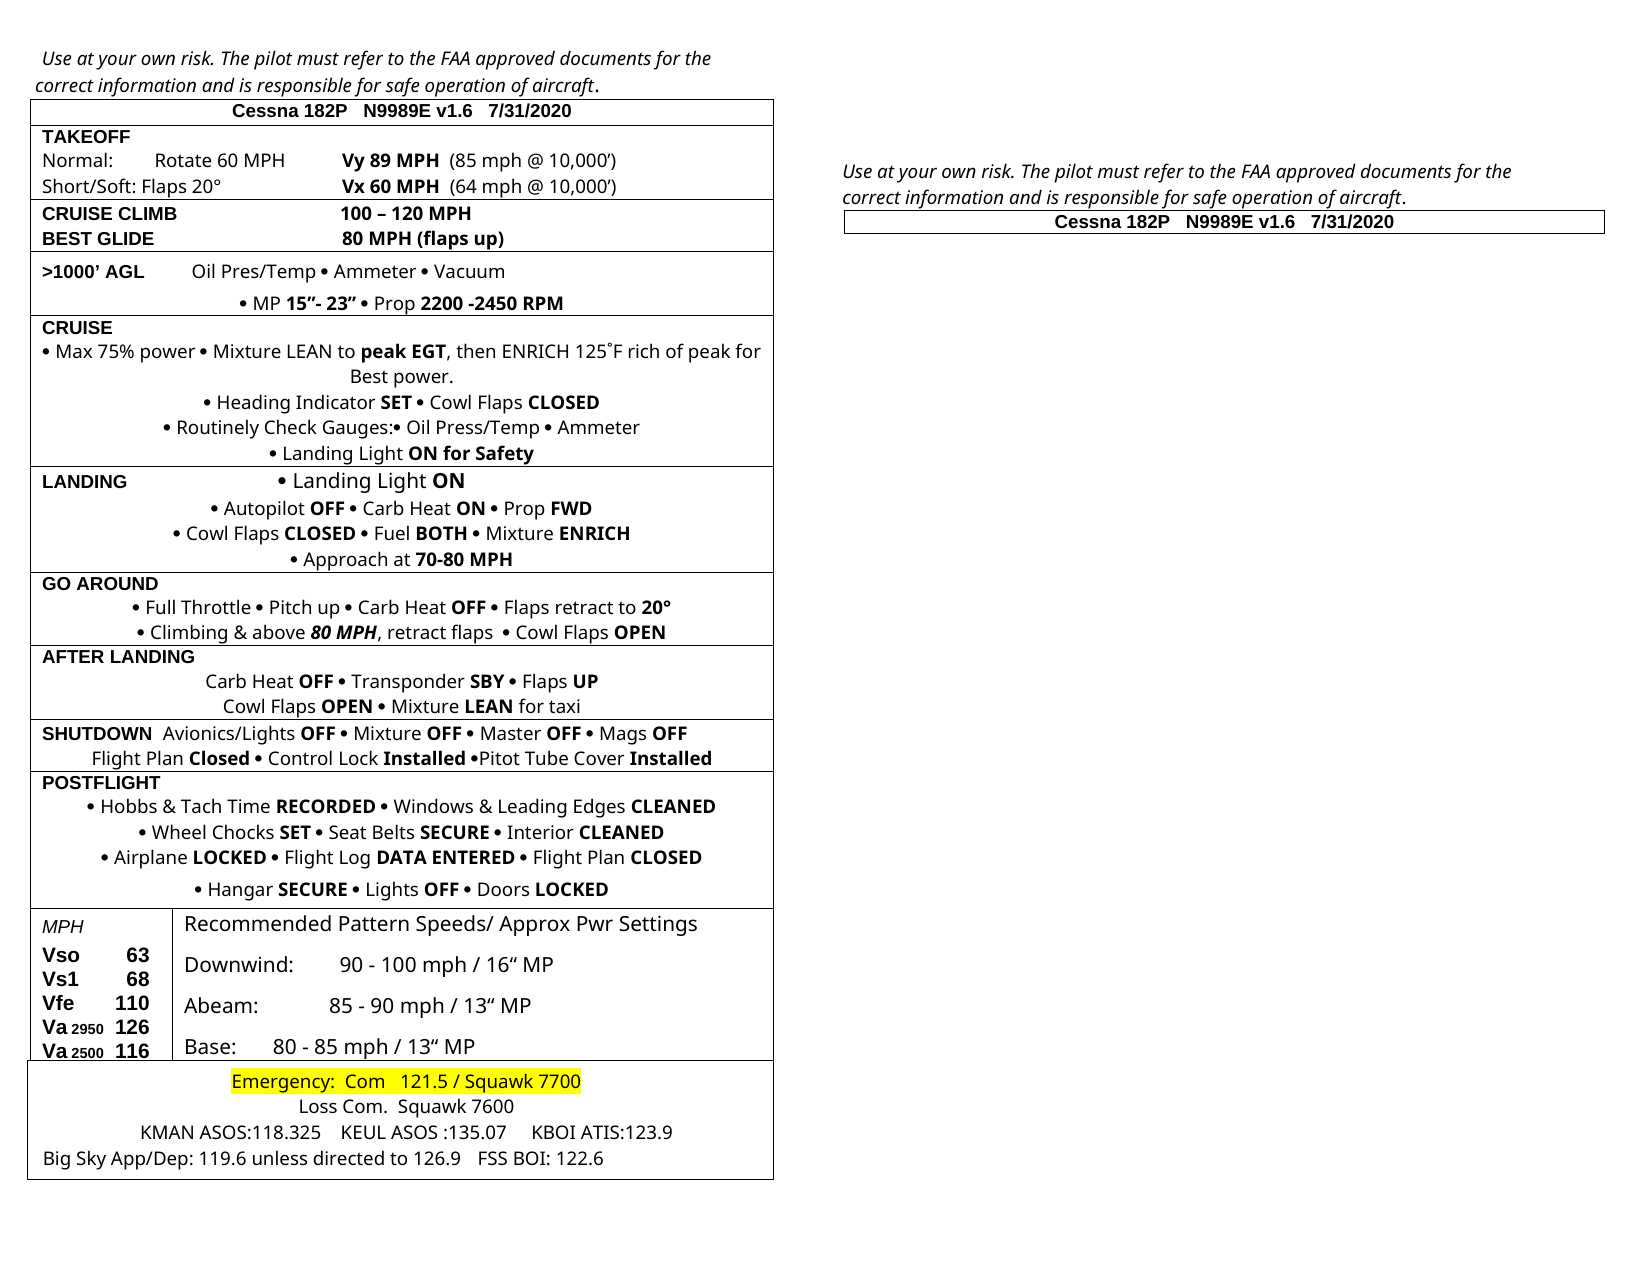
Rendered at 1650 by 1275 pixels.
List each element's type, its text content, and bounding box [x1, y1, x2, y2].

table_cell SHUTDOWN Avionics/Lights OFF Mixture OFF Master OFF Mags OFF Flight Plan Closed Control Lock Installed Pitot Tube Cover Installed [31, 720, 773, 771]
table_cell GO AROUND Full Throttle Pitch up Carb Heat OFF Flaps retract to 20° Climbing & above 80 MPH, retract flaps Cowl Flaps OPEN [31, 573, 773, 645]
table_cell AFTER LANDING Carb Heat OFF Transponder SBY Flaps UP Cowl Flaps OPEN Mixture LEAN for taxi [31, 646, 773, 719]
table_cell LANDING Landing Light ON Autopilot OFF Carb Heat ON Prop FWD Cowl Flaps CLOSED Fuel BOTH Mixture ENRICH Approach at 70-80 MPH [31, 467, 773, 572]
table_cell Recommended Pattern Speeds/ Approx Pwr Settings Downwind: 90 - 100 mph / 16“ MP Abeam: 85 - 90 mph / 13“ MP Base: 80 - 85 mph / 13“ MP Final: 70 - 75 mph / 13“ MP (Full Flaps – No Flaps) [173, 909, 773, 1060]
table_cell CRUISE CLIMB 100 – 120 MPH BEST GLIDE 80 MPH (flaps up) [31, 200, 773, 251]
table_cell MPH Vso 63 Vs1 68 Vfe 110 Va 2950 126 Va 2500 116 Va 2050 105 Vno 160 Vne 198 [31, 909, 172, 1060]
text Use at your own risk. The pilot must refer to the FAA approved documents for the [30, 45, 832, 71]
table_cell TAKEOFF Normal: Rotate 60 MPH Vy 89 MPH (85 mph @ 10,000’) Short/Soft: Flaps 20° Vx 60 MPH (64 mph @ 10,000’) [31, 126, 773, 199]
table_header Cessna 182P N9989E v1.6 7/31/2020 [31, 100, 773, 125]
table_cell >1000’ AGL Oil Pres/Temp Ammeter Vacuum MP 15”- 23” Prop 2200 -2450 RPM [31, 252, 773, 315]
table_cell CRUISE Max 75% power Mixture LEAN to peak EGT, then ENRICH 125˚F rich of peak for Best power. Heading Indicator SET Cowl Flaps CLOSED Routinely Check Gauges: Oil Press/Temp Ammeter Landing Light ON for Safety [31, 316, 773, 466]
table_header Cessna 182P N9989E v1.6 7/31/2020 [845, 211, 1604, 233]
table_cell POSTFLIGHT Hobbs & Tach Time RECORDED Windows & Leading Edges CLEANED Wheel Chocks SET Seat Belts SECURE Interior CLEANED Airplane LOCKED Flight Log DATA ENTERED Flight Plan CLOSED Hangar SECURE Lights OFF Doors LOCKED [31, 772, 773, 908]
text Use at your own risk. The pilot must refer to the FAA approved documents for the [842, 159, 1635, 184]
text correct information and is responsible for safe operation of aircraft. [30, 71, 832, 99]
text correct information and is responsible for safe operation of aircraft. [842, 184, 1635, 210]
